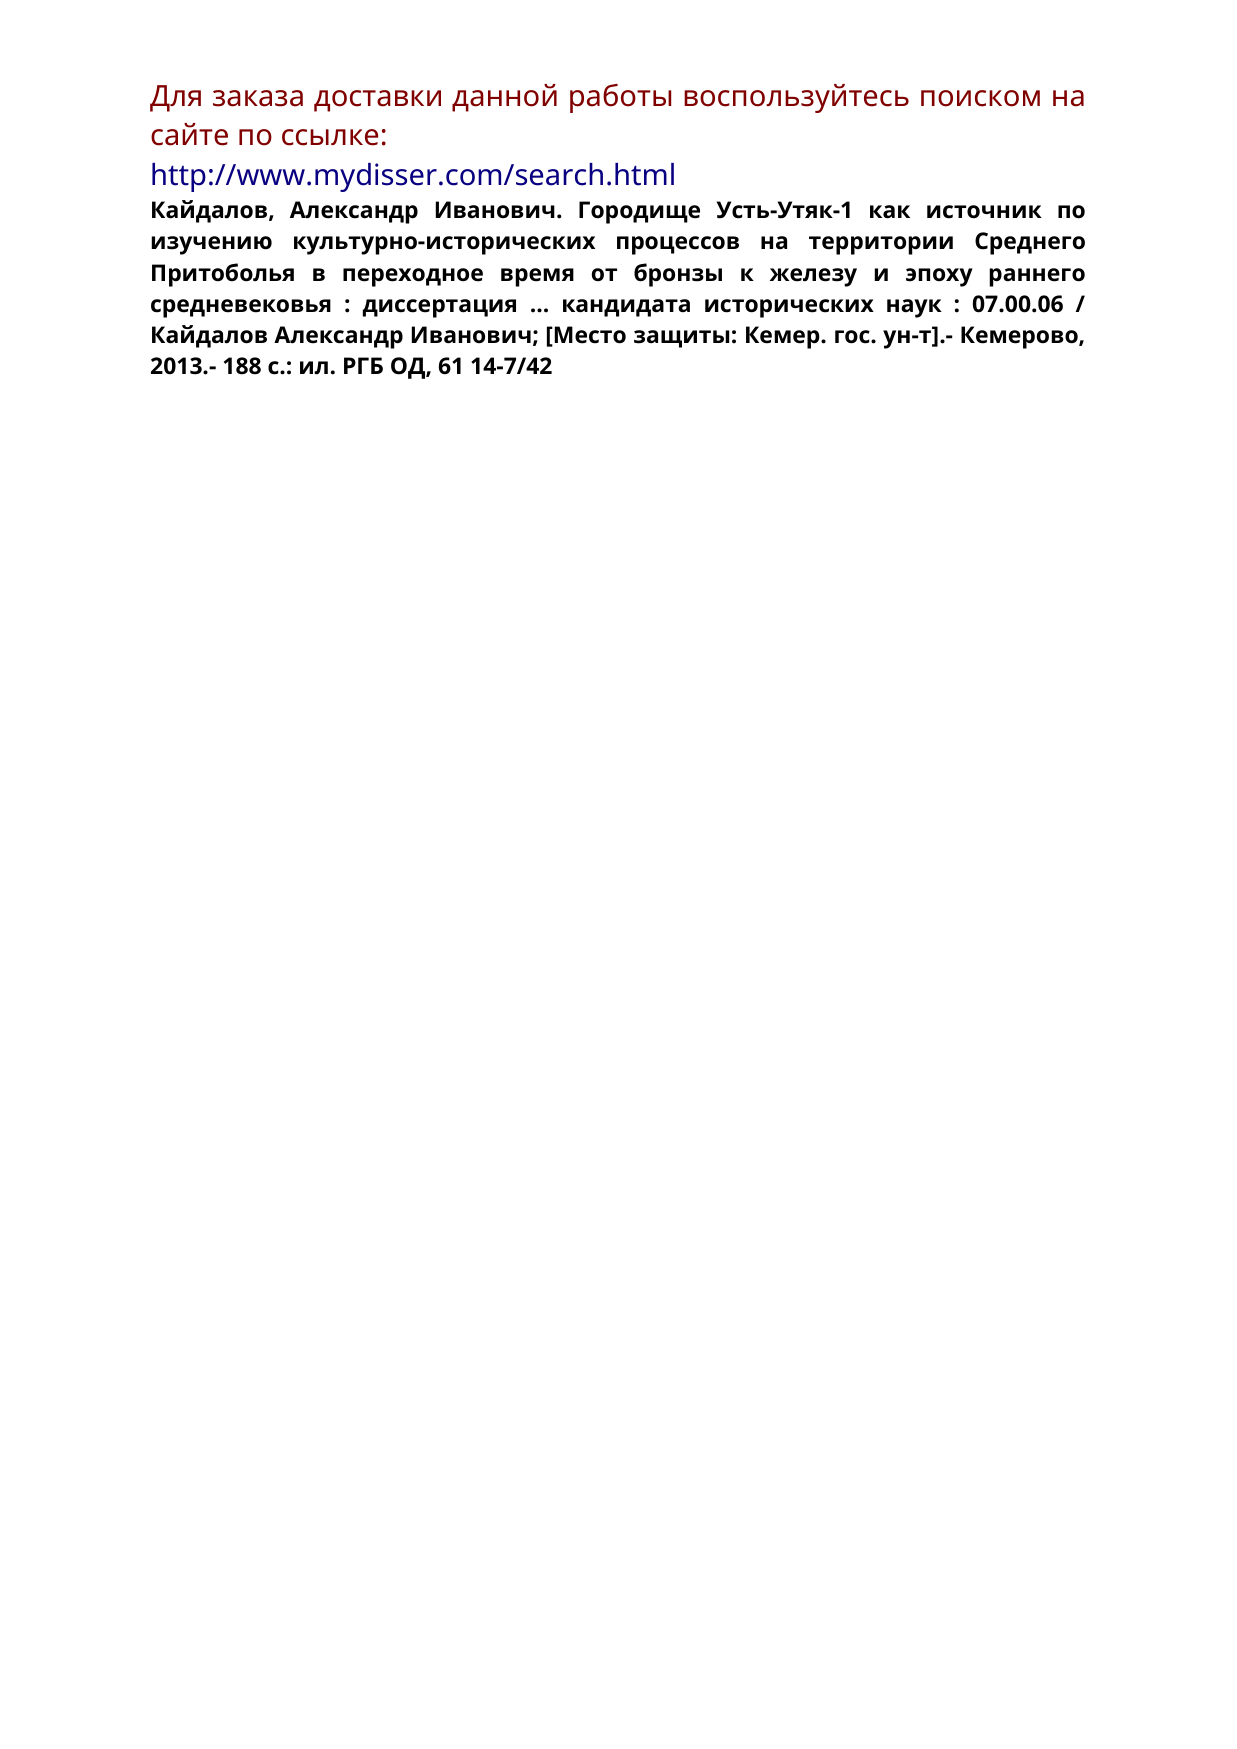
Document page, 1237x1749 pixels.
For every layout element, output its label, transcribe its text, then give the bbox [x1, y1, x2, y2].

text Кайдалов, Александр Иванович. Городище Усть-Утяк-1 как источник по изучению культурно-исторических процессов на территории Среднего Притоболья в переходное время от бронзы к железу и эпоху раннего средневековья : диссертация ... кандидата исторических наук : 07.00.06 / Кайдалов Александр Иванович; [Место защиты: Кемер. гос. ун-т].- Кемерово, 2013.- 188 с.: ил. РГБ ОД, 61 14-7/42 [150, 194, 1086, 382]
